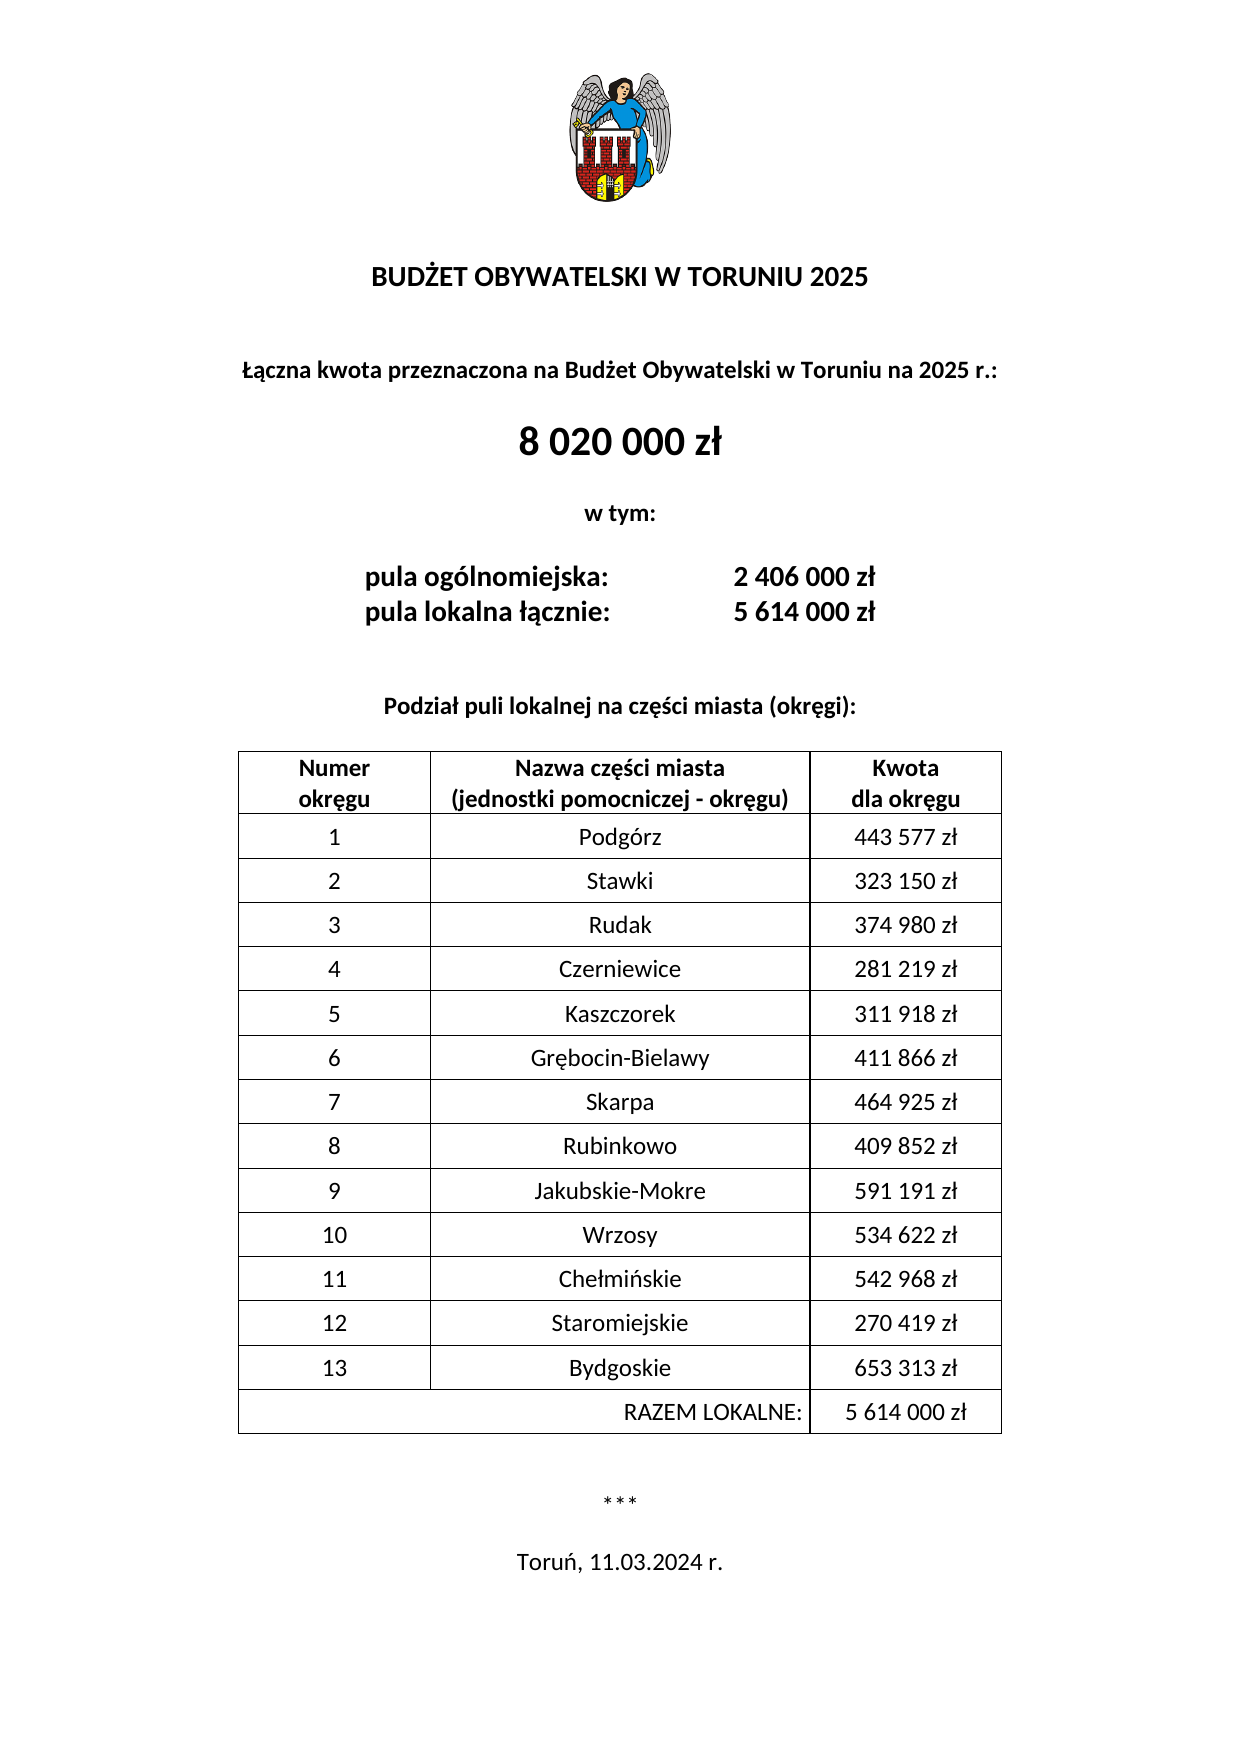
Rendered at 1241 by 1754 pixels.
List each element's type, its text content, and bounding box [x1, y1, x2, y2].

table_cell Bydgoskie [431, 1346, 809, 1389]
text 8 020 000 zł [150, 415, 1090, 466]
table_cell 411 866 zł [811, 1036, 1001, 1079]
table_cell Jakubskie-Mokre [431, 1169, 809, 1212]
table_cell 1 [239, 814, 430, 857]
table_header Nazwa części miasta (jednostki pomocniczej - okręgu) [431, 752, 809, 813]
table_cell 12 [239, 1301, 430, 1344]
table_cell 3 [239, 903, 430, 946]
table_cell 5 [239, 991, 430, 1034]
table_cell 311 918 zł [811, 991, 1001, 1034]
table_cell 5 614 000 zł [811, 1390, 1001, 1433]
table_cell Grębocin-Bielawy [431, 1036, 809, 1079]
table_cell Stawki [431, 859, 809, 902]
table_cell Czerniewice [431, 947, 809, 990]
table_cell 4 [239, 947, 430, 990]
picture [569, 73, 671, 202]
table_cell 409 852 zł [811, 1124, 1001, 1167]
table_cell Rudak [431, 903, 809, 946]
table_header Kwota dla okręgu [811, 752, 1001, 813]
table_cell Staromiejskie [431, 1301, 809, 1344]
table_cell 9 [239, 1169, 430, 1212]
text Toruń, 11.03.2024 r. [150, 1546, 1090, 1576]
table_cell 281 219 zł [811, 947, 1001, 990]
text *** [150, 1490, 1090, 1520]
text BUDŻET OBYWATELSKI W TORUNIU 2025 [150, 258, 1090, 293]
table_cell 542 968 zł [811, 1257, 1001, 1300]
table_cell Skarpa [431, 1080, 809, 1123]
table_cell 534 622 zł [811, 1213, 1001, 1256]
text w tym: [150, 497, 1090, 527]
text Podział puli lokalnej na części miasta (okręgi): [150, 690, 1090, 721]
table_cell 13 [239, 1346, 430, 1389]
table_cell 591 191 zł [811, 1169, 1001, 1212]
text Łączna kwota przeznaczona na Budżet Obywatelski w Toruniu na 2025 r.: [150, 354, 1090, 385]
table_cell 2 [239, 859, 430, 902]
table_cell RAZEM LOKALNE: [239, 1390, 809, 1433]
text pula lokalna łącznie: 5 614 000 zł [150, 593, 1090, 629]
table_cell 10 [239, 1213, 430, 1256]
table_cell Rubinkowo [431, 1124, 809, 1167]
table_cell 464 925 zł [811, 1080, 1001, 1123]
table_cell 270 419 zł [811, 1301, 1001, 1344]
table_cell 374 980 zł [811, 903, 1001, 946]
table_cell 8 [239, 1124, 430, 1167]
table_cell 323 150 zł [811, 859, 1001, 902]
table_cell 11 [239, 1257, 430, 1300]
table_cell 7 [239, 1080, 430, 1123]
table_cell 653 313 zł [811, 1346, 1001, 1389]
table_cell Kaszczorek [431, 991, 809, 1034]
table_cell Wrzosy [431, 1213, 809, 1256]
table_cell Podgórz [431, 814, 809, 857]
table_header Numer okręgu [239, 752, 430, 813]
table_cell 443 577 zł [811, 814, 1001, 857]
text pula ogólnomiejska: 2 406 000 zł [150, 558, 1090, 593]
table_cell Chełmińskie [431, 1257, 809, 1300]
table_cell 6 [239, 1036, 430, 1079]
